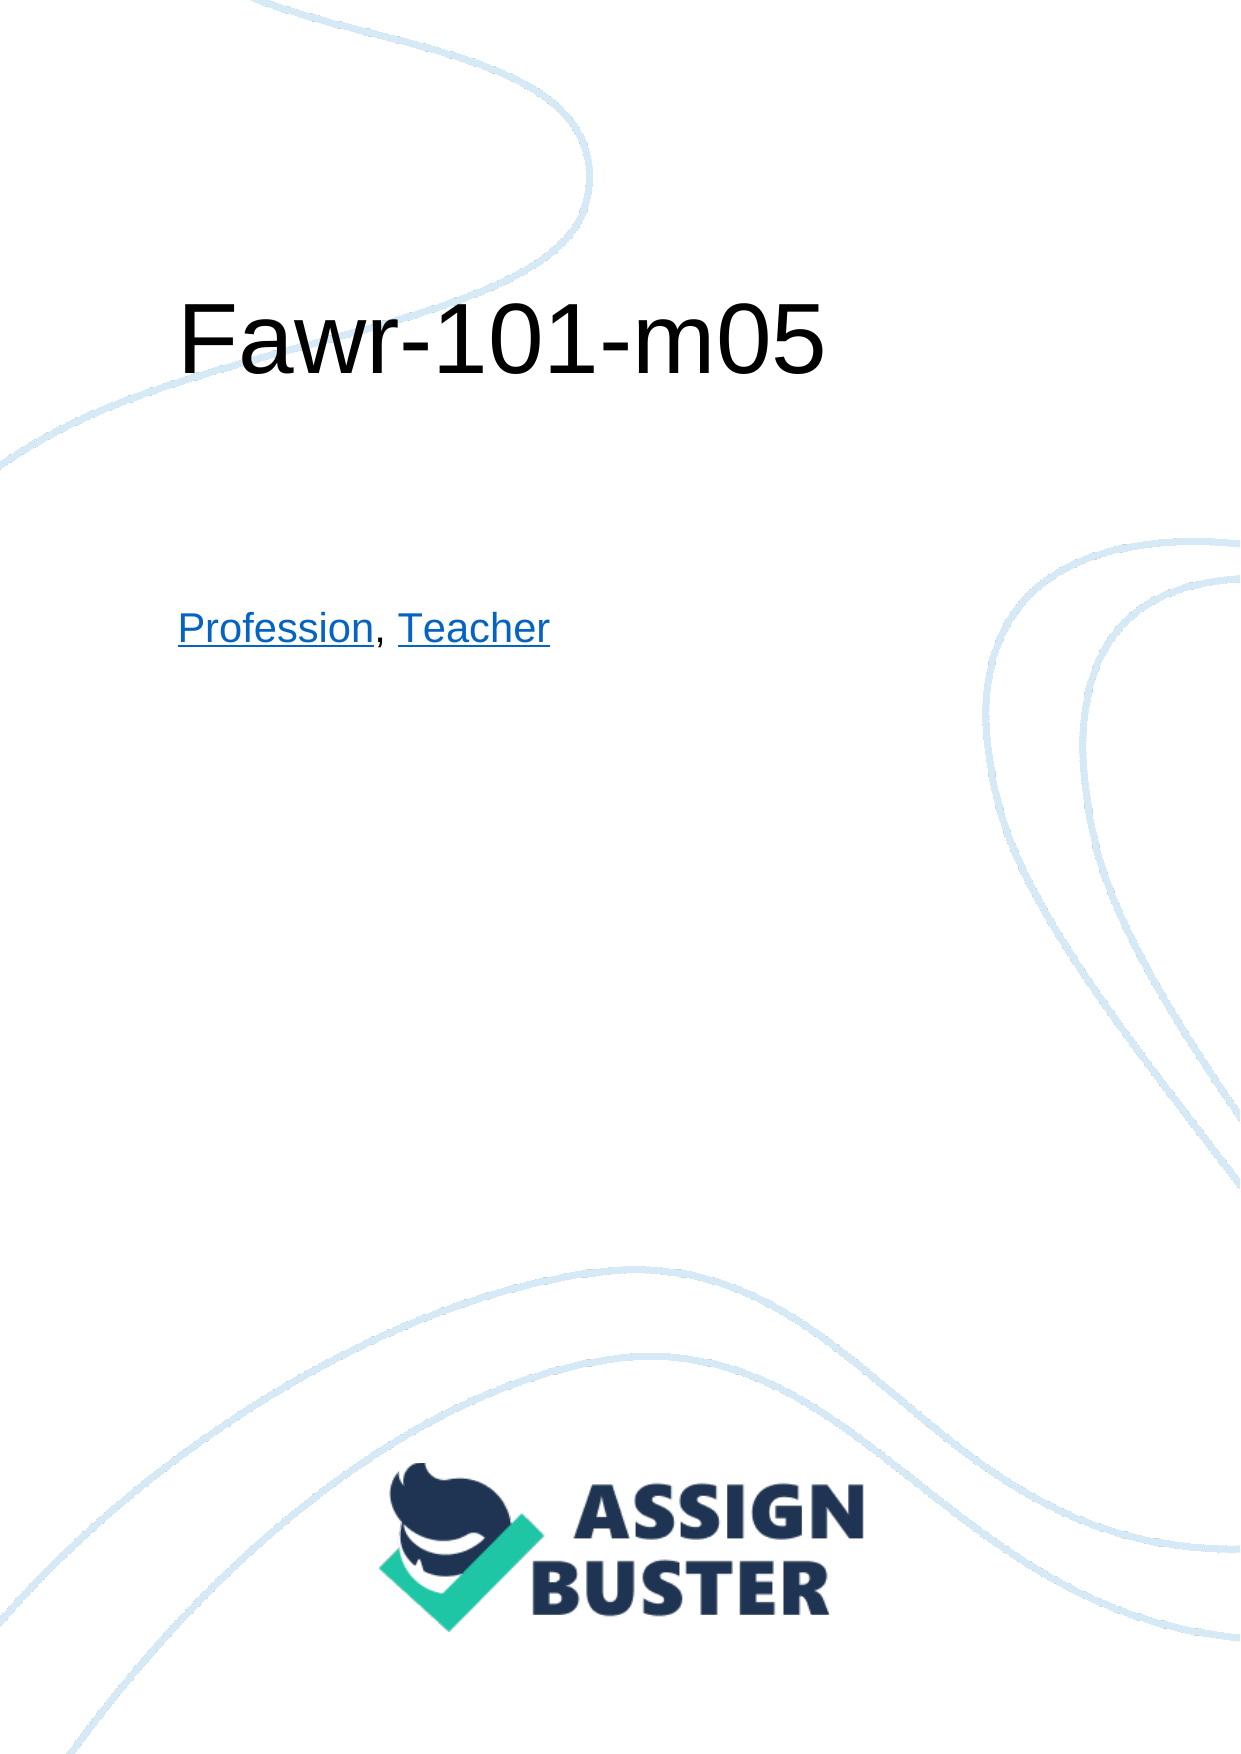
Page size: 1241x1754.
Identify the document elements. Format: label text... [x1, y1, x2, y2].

subtitle Fawr-101-m05 [177, 279, 1152, 394]
text Profession, Teacher [177, 604, 1152, 652]
picture [0, 0, 1241, 1754]
